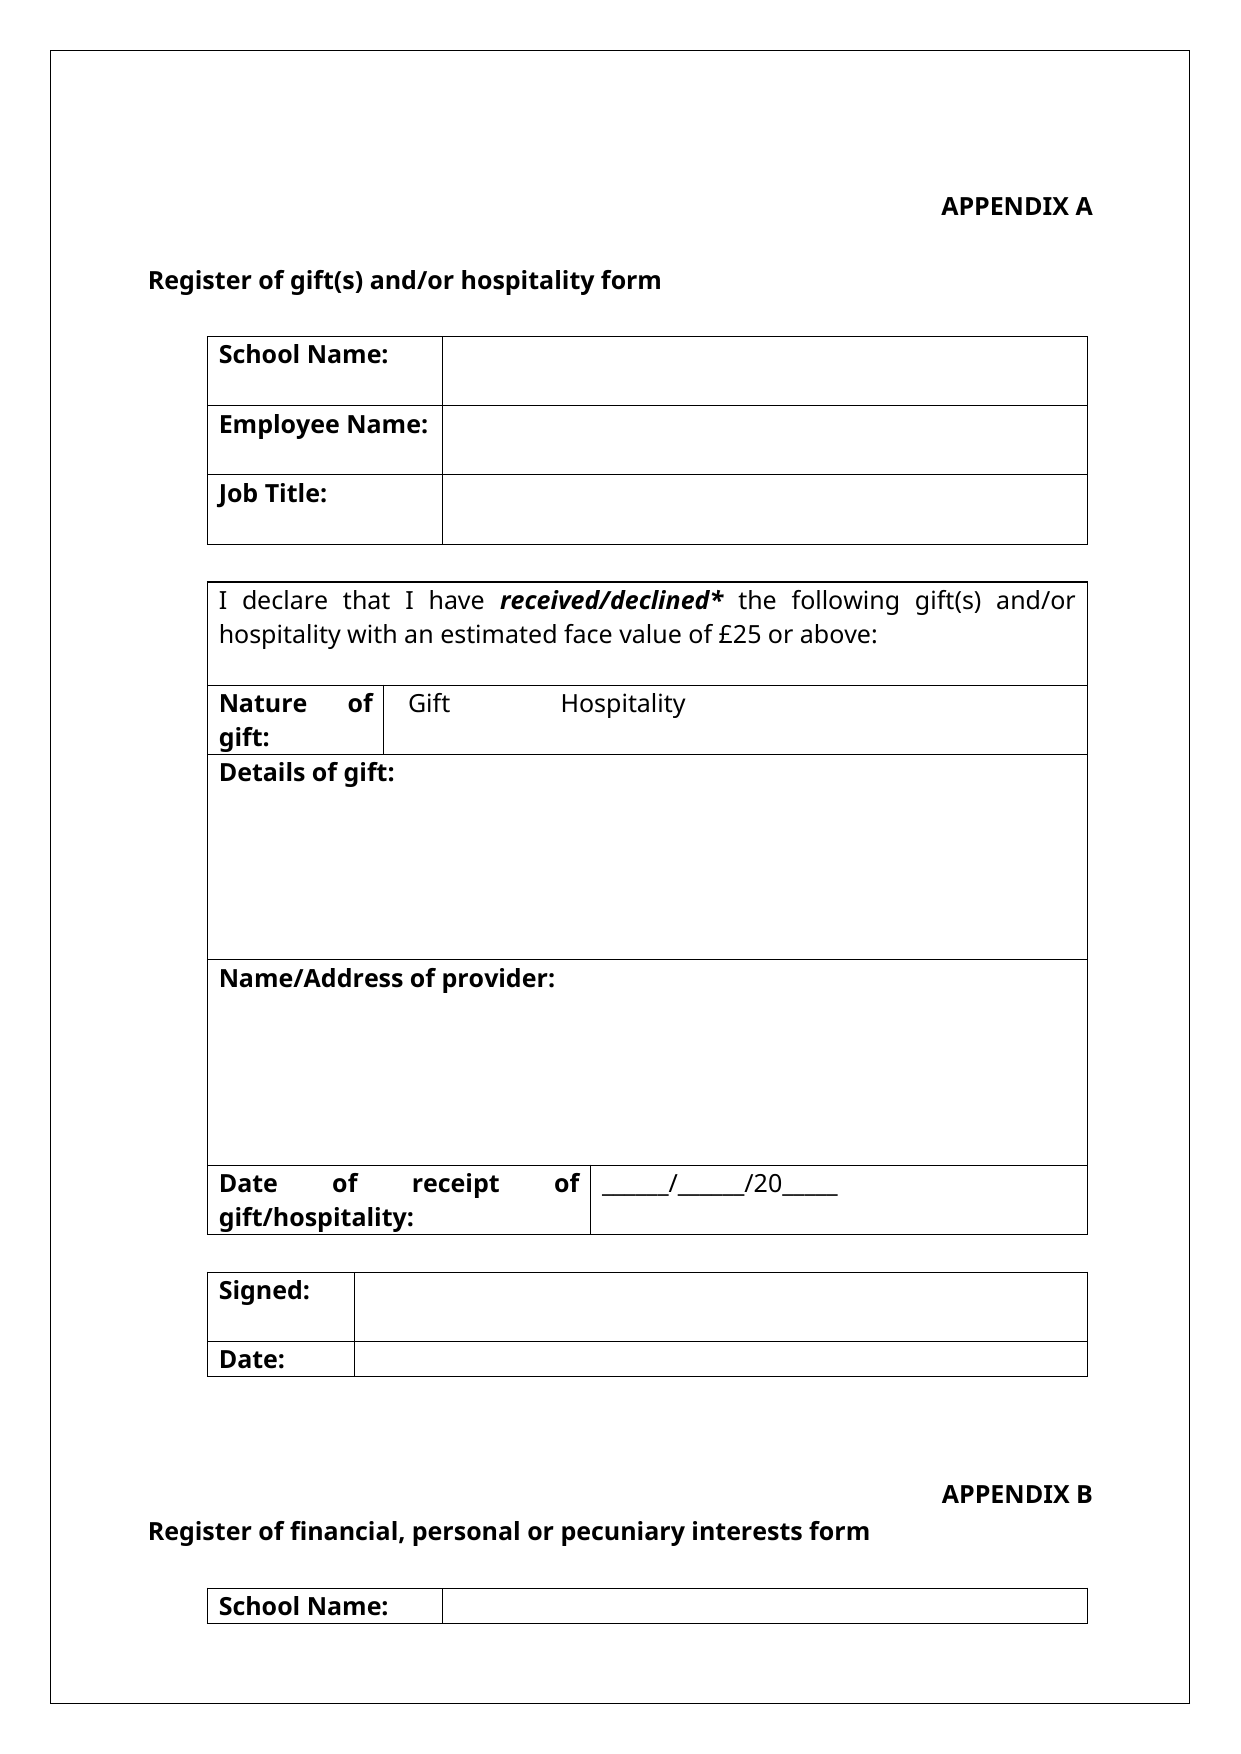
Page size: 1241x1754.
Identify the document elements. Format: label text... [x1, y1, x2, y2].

table_header [443, 1589, 1087, 1623]
table_cell Nature of gift: [208, 686, 383, 754]
table_cell Name/Address of provider: [208, 960, 1087, 1164]
table_header I declare that I have received/declined* the following gift(s) and/or hospitality with an estimated face value of £25 or above: [208, 583, 1087, 684]
text Register of gift(s) and/or hospitality form [148, 262, 1093, 297]
table_header School Name: [208, 337, 442, 405]
table_cell [355, 1342, 1087, 1376]
table_header [443, 337, 1087, 405]
table_header Signed: [208, 1273, 354, 1341]
text Register of financial, personal or pecuniary interests form [148, 1514, 1093, 1548]
table_cell Date: [208, 1342, 354, 1376]
table_cell ______/______/20_____ [591, 1166, 1087, 1234]
table_header School Name: [208, 1589, 442, 1623]
table_cell Details of gift: [208, 755, 1087, 959]
table_cell Job Title: [208, 475, 442, 543]
table_header [355, 1273, 1087, 1341]
table_cell [443, 475, 1087, 543]
text APPENDIX A [148, 189, 1093, 223]
table_cell Gift Hospitality [384, 686, 1087, 754]
text APPENDIX B [148, 1477, 1093, 1511]
table_cell [443, 406, 1087, 474]
table_cell Employee Name: [208, 406, 442, 474]
table_cell Date of receipt of gift/hospitality: [208, 1166, 590, 1234]
